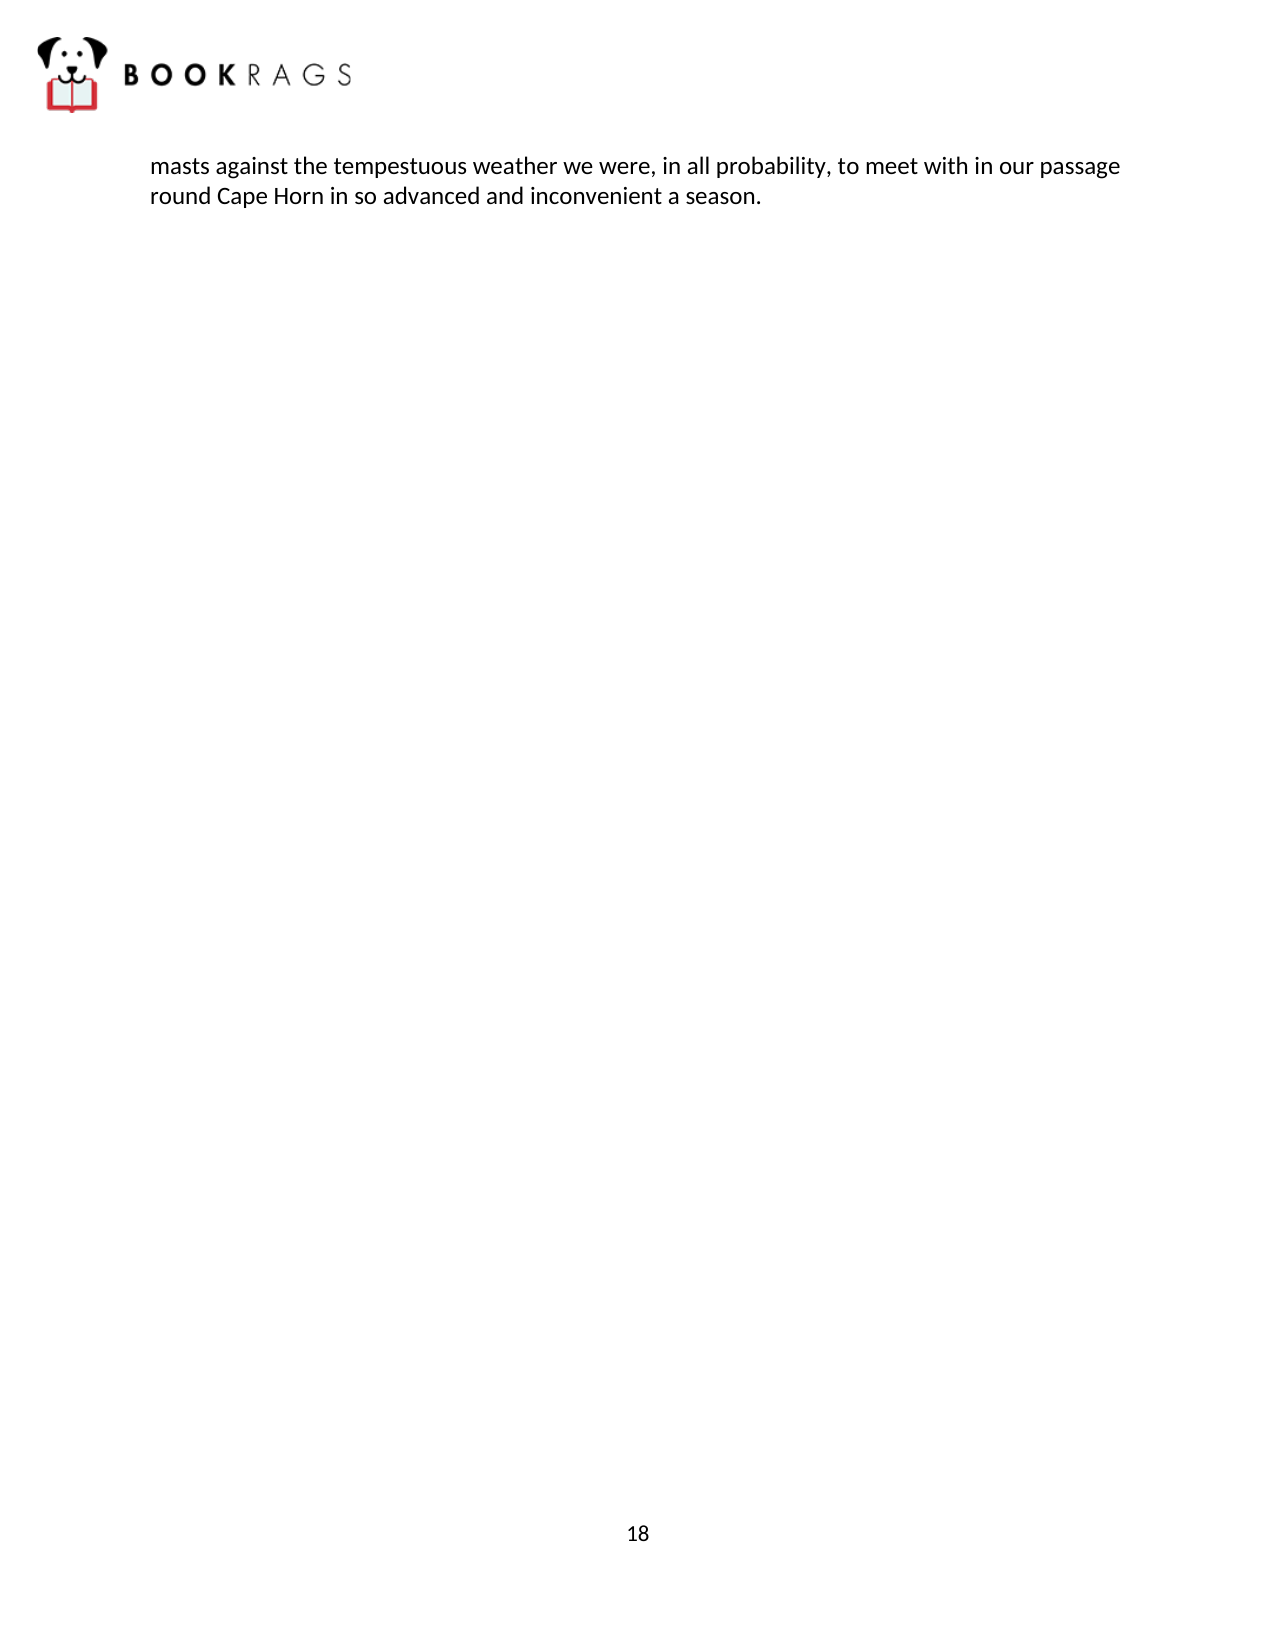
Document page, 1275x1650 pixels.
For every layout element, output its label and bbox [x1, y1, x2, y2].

picture [37, 37, 351, 113]
text [150, 150, 1125, 211]
